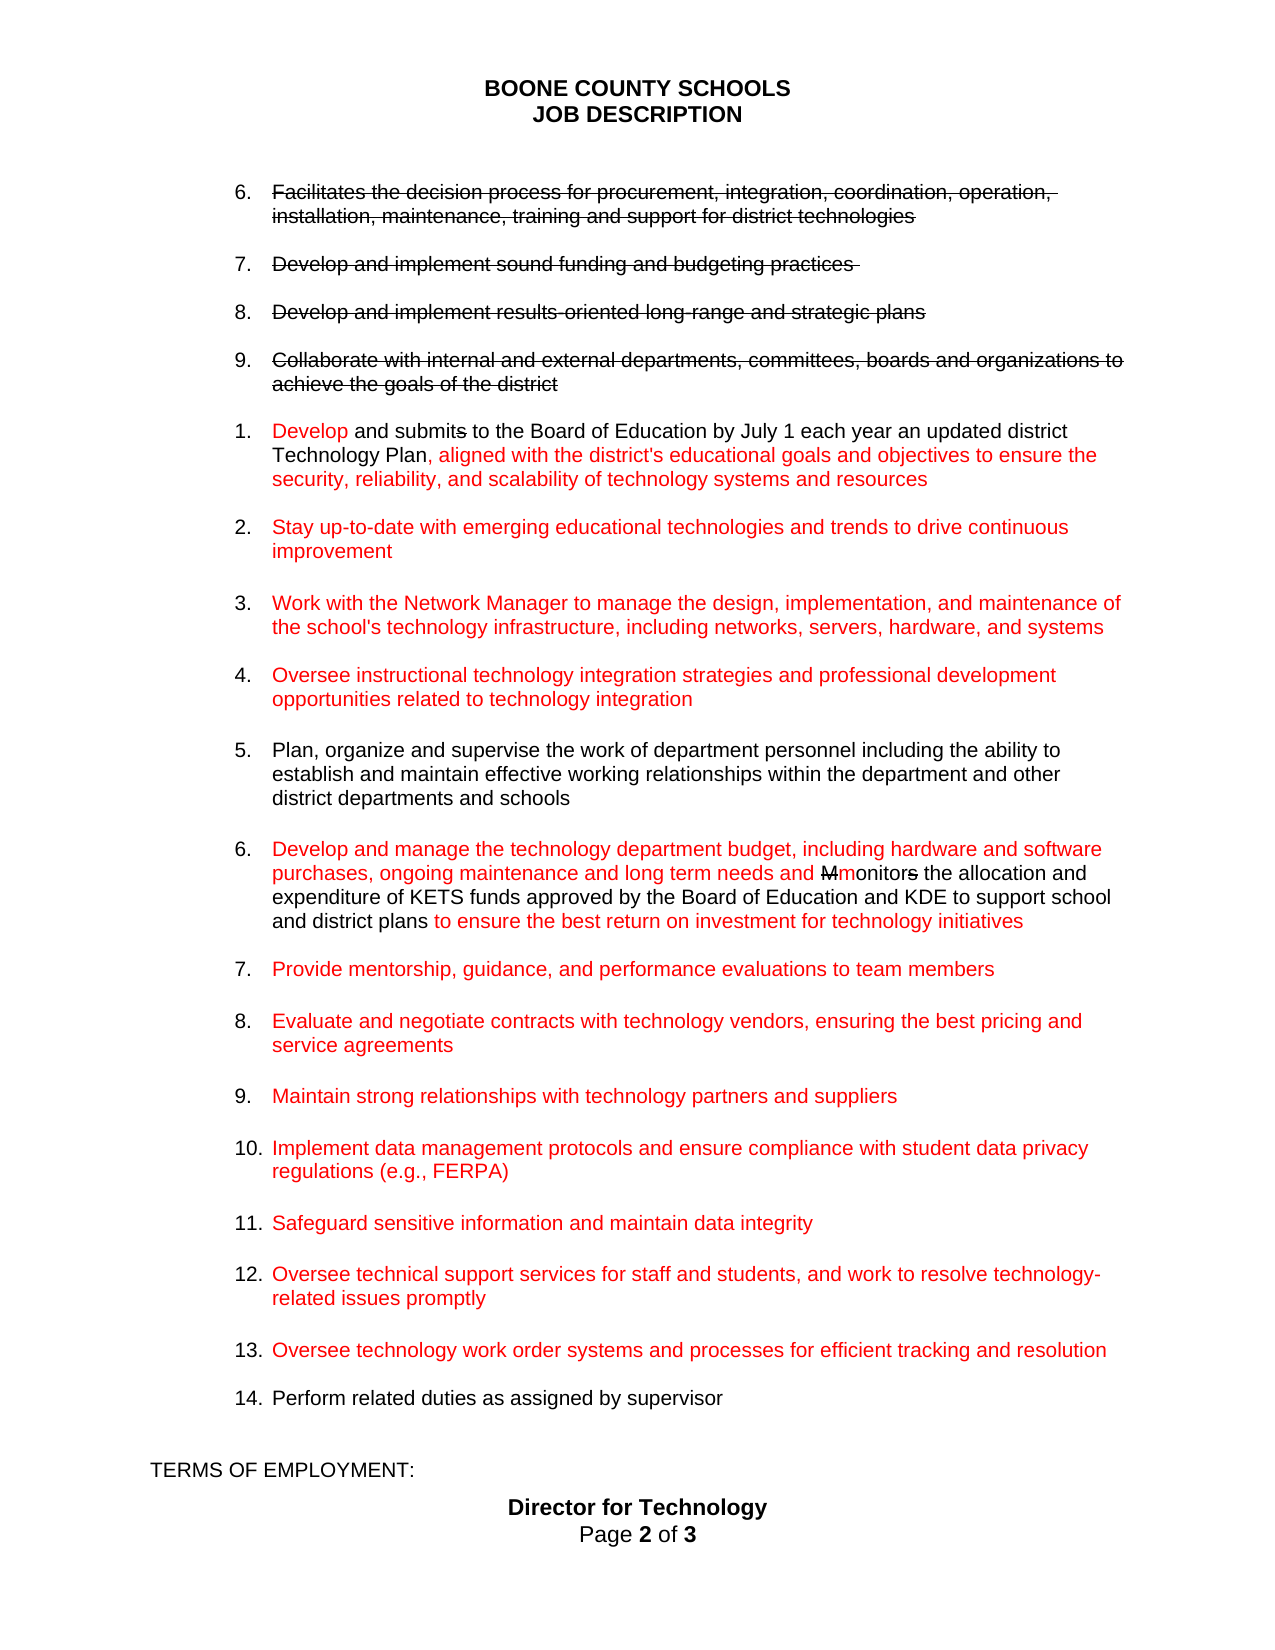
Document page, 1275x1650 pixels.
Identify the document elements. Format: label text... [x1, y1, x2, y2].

list Implement data management protocols and ensure compliance with student data privacy regulations (e.g., FERPA) [234, 1135, 1125, 1183]
list Provide mentorship, guidance, and performance evaluations to team members [234, 957, 1125, 981]
list Safeguard sensitive information and maintain data integrity [234, 1211, 1125, 1235]
list Oversee technical support services for staff and students, and work to resolve technology-related issues promptly [234, 1262, 1125, 1310]
list Oversee instructional technology integration strategies and professional development opportunities related to technology integration [234, 662, 1125, 710]
text TERMS OF EMPLOYMENT: [150, 1457, 1125, 1481]
list Develop and submits to the Board of Education by July 1 each year an updated district Technology Plan, aligned with the district's educational goals and objectives to ensure the security, reliability, and scalability of technology systems and resources [234, 419, 1125, 491]
list Develop and manage the technology department budget, including hardware and software purchases, ongoing maintenance and long term needs and Mmonitors the allocation and expenditure of KETS funds approved by the Board of Education and KDE to support school and district plans to ensure the best return on investment for technology initiatives [234, 837, 1125, 933]
list Work with the Network Manager to manage the design, implementation, and maintenance of the school's technology infrastructure, including networks, servers, hardware, and systems [234, 591, 1125, 638]
list Develop and implement results-oriented long-range and strategic plans [234, 299, 1125, 323]
list Facilitates the decision process for procurement, integration, coordination, operation, installation, maintenance, training and support for district technologies [234, 180, 1125, 228]
list Stay up-to-date with emerging educational technologies and trends to drive continuous improvement [234, 515, 1125, 563]
list Evaluate and negotiate contracts with technology vendors, ensuring the best pricing and service agreements [234, 1008, 1125, 1056]
list Plan, organize and supervise the work of department personnel including the ability to establish and maintain effective working relationships within the department and other district departments and schools [234, 738, 1125, 810]
list Perform related duties as assigned by supervisor [234, 1386, 1125, 1409]
list Oversee technology work order systems and processes for efficient tracking and resolution [234, 1338, 1125, 1362]
list Collaborate with internal and external departments, committees, boards and organizations to achieve the goals of the district [234, 347, 1125, 395]
list Maintain strong relationships with technology partners and suppliers [234, 1084, 1125, 1108]
list Develop and implement sound funding and budgeting practices [234, 252, 1125, 276]
